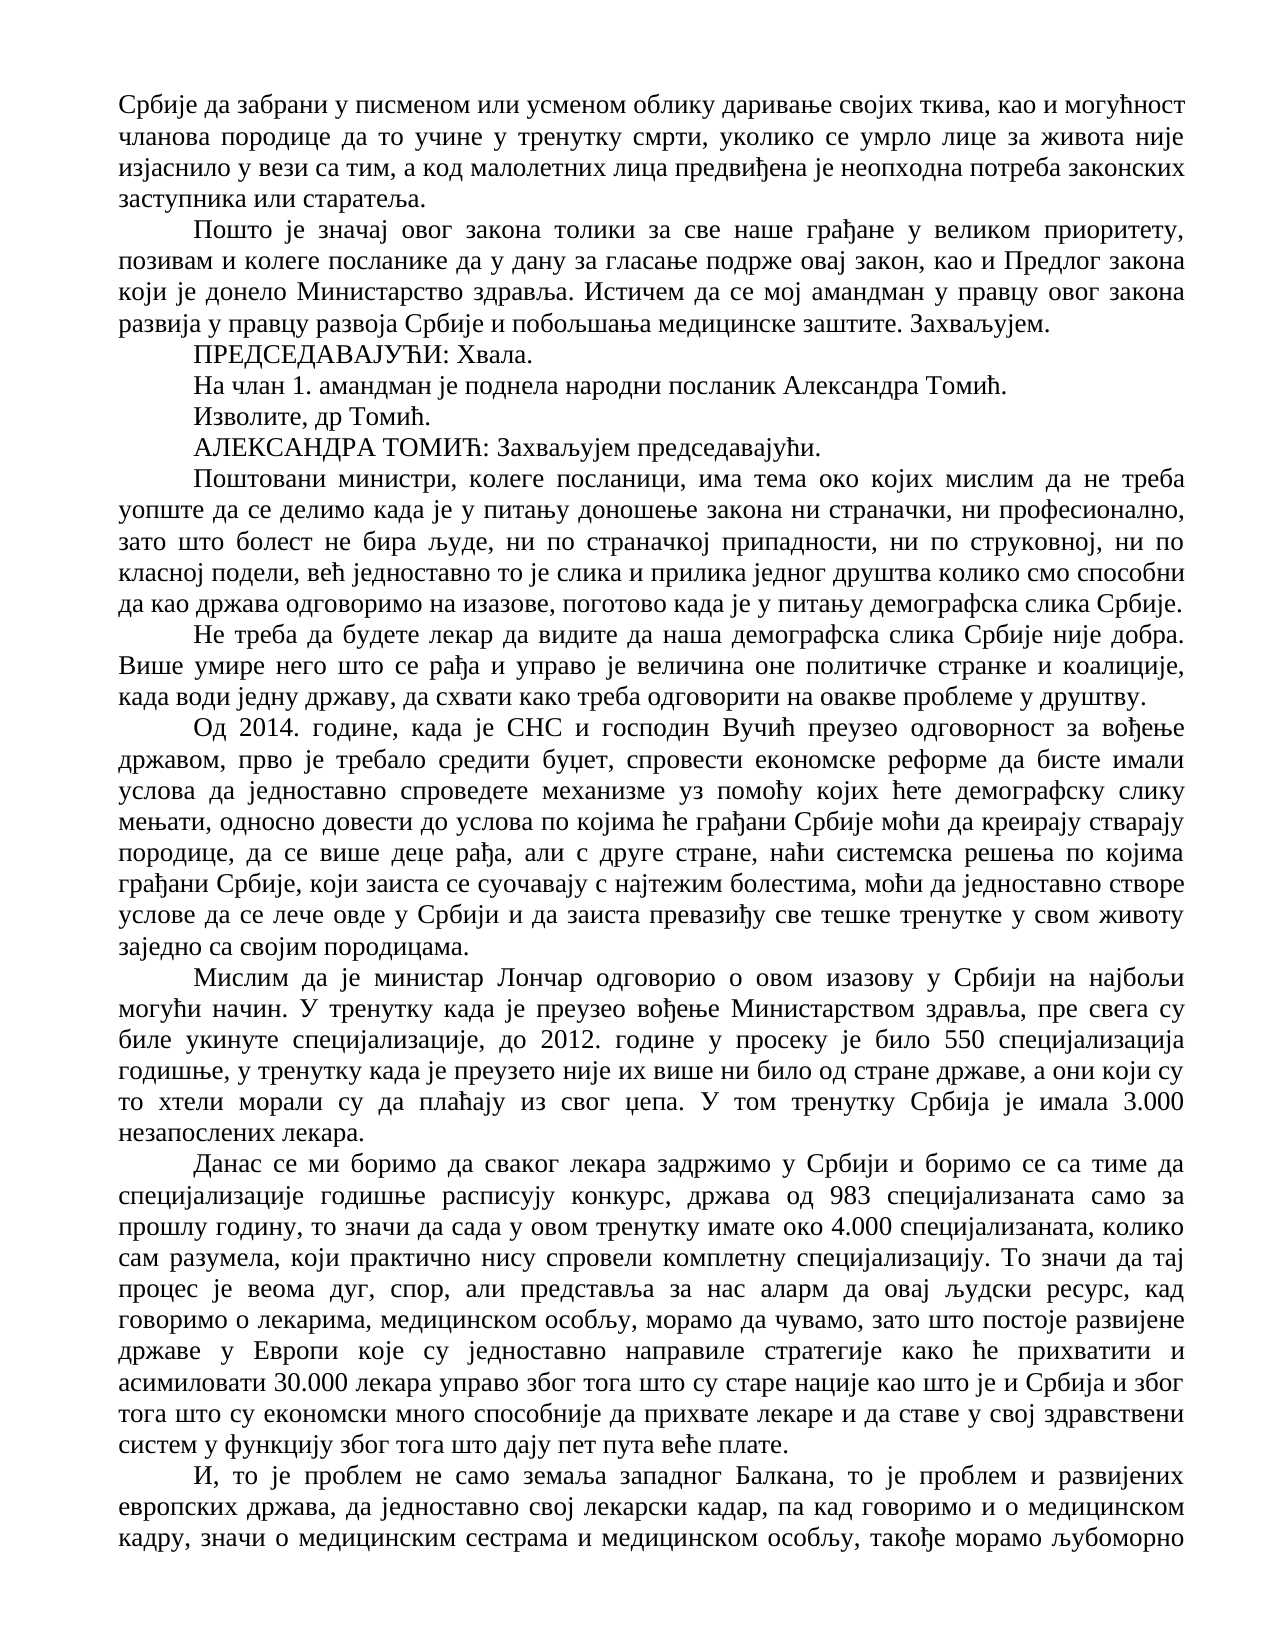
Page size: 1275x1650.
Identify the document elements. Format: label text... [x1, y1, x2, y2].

text На члан 1. амандман је поднела народни посланик Александра Томић. [118, 369, 1186, 400]
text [118, 1459, 1186, 1552]
text Од 2014. године, када је СНС и господин Вучић преузео одговорност за вођење државом, прво је требало средити буџет, спровести економске реформе да бисте имали услова да једноставно спроведете механизме уз помоћу којих ћете демографску слику мењати, односно довести до услова по којима ће грађани Србије моћи да креирају стварају породице, да се више деце рађа, али с друге стране, наћи системска решења по којима грађани Србије, који заиста се суочавају с најтежим болестима, моћи да једноставно створе услове да се лече овде у Србији и да заиста превазиђу све тешке тренутке у свом животу заједно са својим породицама. [118, 712, 1186, 961]
text ПРЕДСЕДАВАЈУЋИ: Хвала. [118, 338, 1186, 369]
text Поштовани министри, колеге посланици, има тема око којих мислим да не треба уопште да се делимо када је у питању доношење закона ни страначки, ни професионално, зато што болест не бира људе, ни по страначкој припадности, ни по струковној, ни по класној подели, већ једноставно то је слика и прилика једног друштва колико смо способни да као држава одговоримо на изазове, поготово када је у питању демографска слика Србије. [118, 462, 1186, 618]
text Не треба да будете лекар да видите да наша демографска слика Србије није добра. Више умире него што се рађа и управо је величина оне политичке странке и коалиције, када води једну државу, да схвати како треба одговорити на овакве проблеме у друштву. [118, 618, 1186, 712]
text Пошто је значај овог закона толики за све наше грађане у великом приоритету, позивам и колеге посланике да у дану за гласање подрже овај закон, као и Предлог закона који је донело Министарство здравља. Истичем да се мој амандман у правцу овог закона развија у правцу развоја Србије и побољшања медицинске заштите. Захваљујем. [118, 213, 1186, 338]
text Изволите, др Томић. [118, 400, 1186, 431]
text Данас се ми боримо да сваког лекара задржимо у Србији и боримо се са тиме да специјализације годишње расписују конкурс, држава од 983 специјализаната само за прошлу годину, то значи да сада у овом тренутку имате око 4.000 специјализаната, колико сам разумела, који практично нису спровели комплетну специјализацију. То значи да тај процес је веома дуг, спор, али представља за нас аларм да овај људски ресурс, кад говоримо о лекарима, медицинском особљу, морамо да чувамо, зато што постоје развијене државе у Европи које су једноставно направиле стратегије како ће прихватити и асимиловати 30.000 лекара управо због тога што су старе нације као што је и Србија и због тога што су економски много способније да прихвате лекаре и да ставе у свој здравствени систем у функцију због тога што дају пет пута веће плате. [118, 1148, 1186, 1459]
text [118, 89, 1186, 213]
text АЛЕКСАНДРА ТОМИЋ: Захваљујем председавајући. [118, 431, 1186, 462]
text Мислим да је министар Лончар одговорио о овом изазову у Србији на најбољи могући начин. У тренутку када је преузео вођење Министарством здравља, пре свега су биле укинуте специјализације, до 2012. године у просеку је било 550 специјализација годишње, у тренутку када је преузето није их више ни било од стране државе, а они који су то хтели морали су да плаћају из свог џепа. У том тренутку Србија је имала 3.000 незапослених лекара. [118, 961, 1186, 1148]
